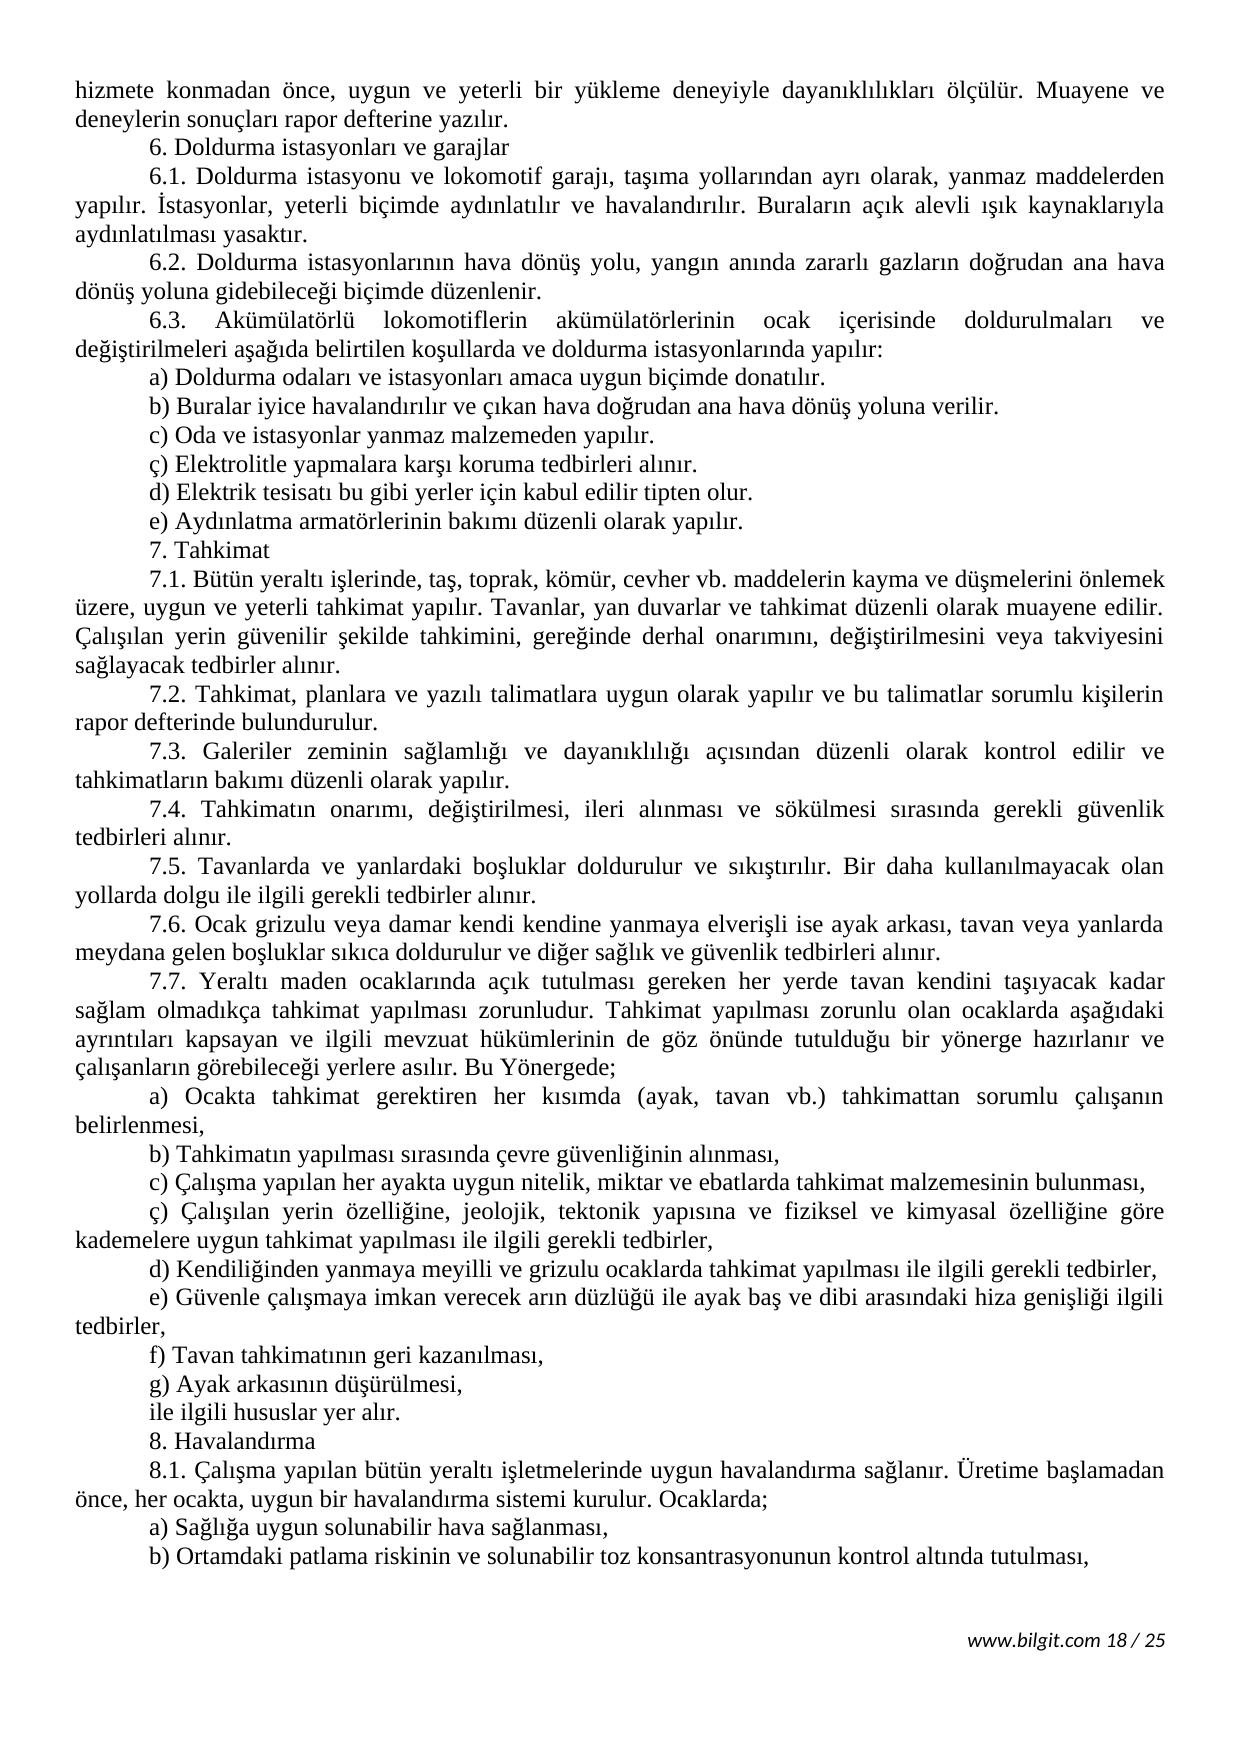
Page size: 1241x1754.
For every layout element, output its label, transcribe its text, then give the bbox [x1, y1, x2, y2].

text d) Kendiliğinden yanmaya meyilli ve grizulu ocaklarda tahkimat yapılması ile ilgili gerekli tedbirler, [75, 1254, 1165, 1282]
text 7.6. Ocak grizulu veya damar kendi kendine yanmaya elverişli ise ayak arkası, tavan veya yanlarda meydana gelen boşluklar sıkıca doldurulur ve diğer sağlık ve güvenlik tedbirleri alınır. [75, 909, 1165, 966]
text a) Sağlığa uygun solunabilir hava sağlanması, [75, 1512, 1165, 1541]
text b) Ortamdaki patlama riskinin ve solunabilir toz konsantrasyonunun kontrol altında tutulması, [75, 1541, 1165, 1570]
text 7.3. Galeriler zeminin sağlamlığı ve dayanıklılığı açısından düzenli olarak kontrol edilir ve tahkimatların bakımı düzenli olarak yapılır. [75, 736, 1165, 794]
text ile ilgili hususlar yer alır. [75, 1397, 1165, 1426]
text ç) Elektrolitle yapmalara karşı koruma tedbirleri alınır. [75, 449, 1165, 477]
text 8.1. Çalışma yapılan bütün yeraltı işletmelerinde uygun havalandırma sağlanır. Üretime başlamadan önce, her ocakta, uygun bir havalandırma sistemi kurulur. Ocaklarda; [75, 1455, 1165, 1512]
text 7.5. Tavanlarda ve yanlardaki boşluklar doldurulur ve sıkıştırılır. Bir daha kullanılmayacak olan yollarda dolgu ile ilgili gerekli tedbirler alınır. [75, 851, 1165, 909]
text 7.7. Yeraltı maden ocaklarında açık tutulması gereken her yerde tavan kendini taşıyacak kadar sağlam olmadıkça tahkimat yapılması zorunludur. Tahkimat yapılması zorunlu olan ocaklarda aşağıdaki ayrıntıları kapsayan ve ilgili mevzuat hükümlerinin de göz önünde tutulduğu bir yönerge hazırlanır ve çalışanların görebileceği yerlere asılır. Bu Yönergede; [75, 966, 1165, 1081]
text ç) Çalışılan yerin özelliğine, jeolojik, tektonik yapısına ve fiziksel ve kimyasal özelliğine göre kademelere uygun tahkimat yapılması ile ilgili gerekli tedbirler, [75, 1196, 1165, 1254]
text 6.3. Akümülatörlü lokomotiflerin akümülatörlerinin ocak içerisinde doldurulmaları ve değiştirilmeleri aşağıda belirtilen koşullarda ve doldurma istasyonlarında yapılır: [75, 305, 1165, 362]
text c) Çalışma yapılan her ayakta uygun nitelik, miktar ve ebatlarda tahkimat malzemesinin bulunması, [75, 1167, 1165, 1196]
text a) Ocakta tahkimat gerektiren her kısımda (ayak, tavan vb.) tahkimattan sorumlu çalışanın belirlenmesi, [75, 1081, 1165, 1139]
text b) Buralar iyice havalandırılır ve çıkan hava doğrudan ana hava dönüş yoluna verilir. [75, 391, 1165, 420]
text e) Aydınlatma armatörlerinin bakımı düzenli olarak yapılır. [75, 506, 1165, 535]
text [75, 75, 1165, 132]
text 7.1. Bütün yeraltı işlerinde, taş, toprak, kömür, cevher vb. maddelerin kayma ve düşmelerini önlemek üzere, uygun ve yeterli tahkimat yapılır. Tavanlar, yan duvarlar ve tahkimat düzenli olarak muayene edilir. Çalışılan yerin güvenilir şekilde tahkimini, gereğinde derhal onarımını, değiştirilmesini veya takviyesini sağlayacak tedbirler alınır. [75, 564, 1165, 679]
text f) Tavan tahkimatının geri kazanılması, [75, 1340, 1165, 1369]
text b) Tahkimatın yapılması sırasında çevre güvenliğinin alınması, [75, 1139, 1165, 1167]
text 8. Havalandırma [75, 1426, 1165, 1455]
text 6. Doldurma istasyonları ve garajlar [75, 132, 1165, 161]
text 6.2. Doldurma istasyonlarının hava dönüş yolu, yangın anında zararlı gazların doğrudan ana hava dönüş yoluna gidebileceği biçimde düzenlenir. [75, 247, 1165, 305]
text a) Doldurma odaları ve istasyonları amaca uygun biçimde donatılır. [75, 362, 1165, 391]
text 7.4. Tahkimatın onarımı, değiştirilmesi, ileri alınması ve sökülmesi sırasında gerekli güvenlik tedbirleri alınır. [75, 794, 1165, 851]
text c) Oda ve istasyonlar yanmaz malzemeden yapılır. [75, 420, 1165, 449]
text g) Ayak arkasının düşürülmesi, [75, 1369, 1165, 1397]
text 7.2. Tahkimat, planlara ve yazılı talimatlara uygun olarak yapılır ve bu talimatlar sorumlu kişilerin rapor defterinde bulundurulur. [75, 679, 1165, 736]
text 6.1. Doldurma istasyonu ve lokomotif garajı, taşıma yollarından ayrı olarak, yanmaz maddelerden yapılır. İstasyonlar, yeterli biçimde aydınlatılır ve havalandırılır. Buraların açık alevli ışık kaynaklarıyla aydınlatılması yasaktır. [75, 161, 1165, 247]
text e) Güvenle çalışmaya imkan verecek arın düzlüğü ile ayak baş ve dibi arasındaki hiza genişliği ilgili tedbirler, [75, 1282, 1165, 1340]
text d) Elektrik tesisatı bu gibi yerler için kabul edilir tipten olur. [75, 477, 1165, 506]
text 7. Tahkimat [75, 535, 1165, 564]
